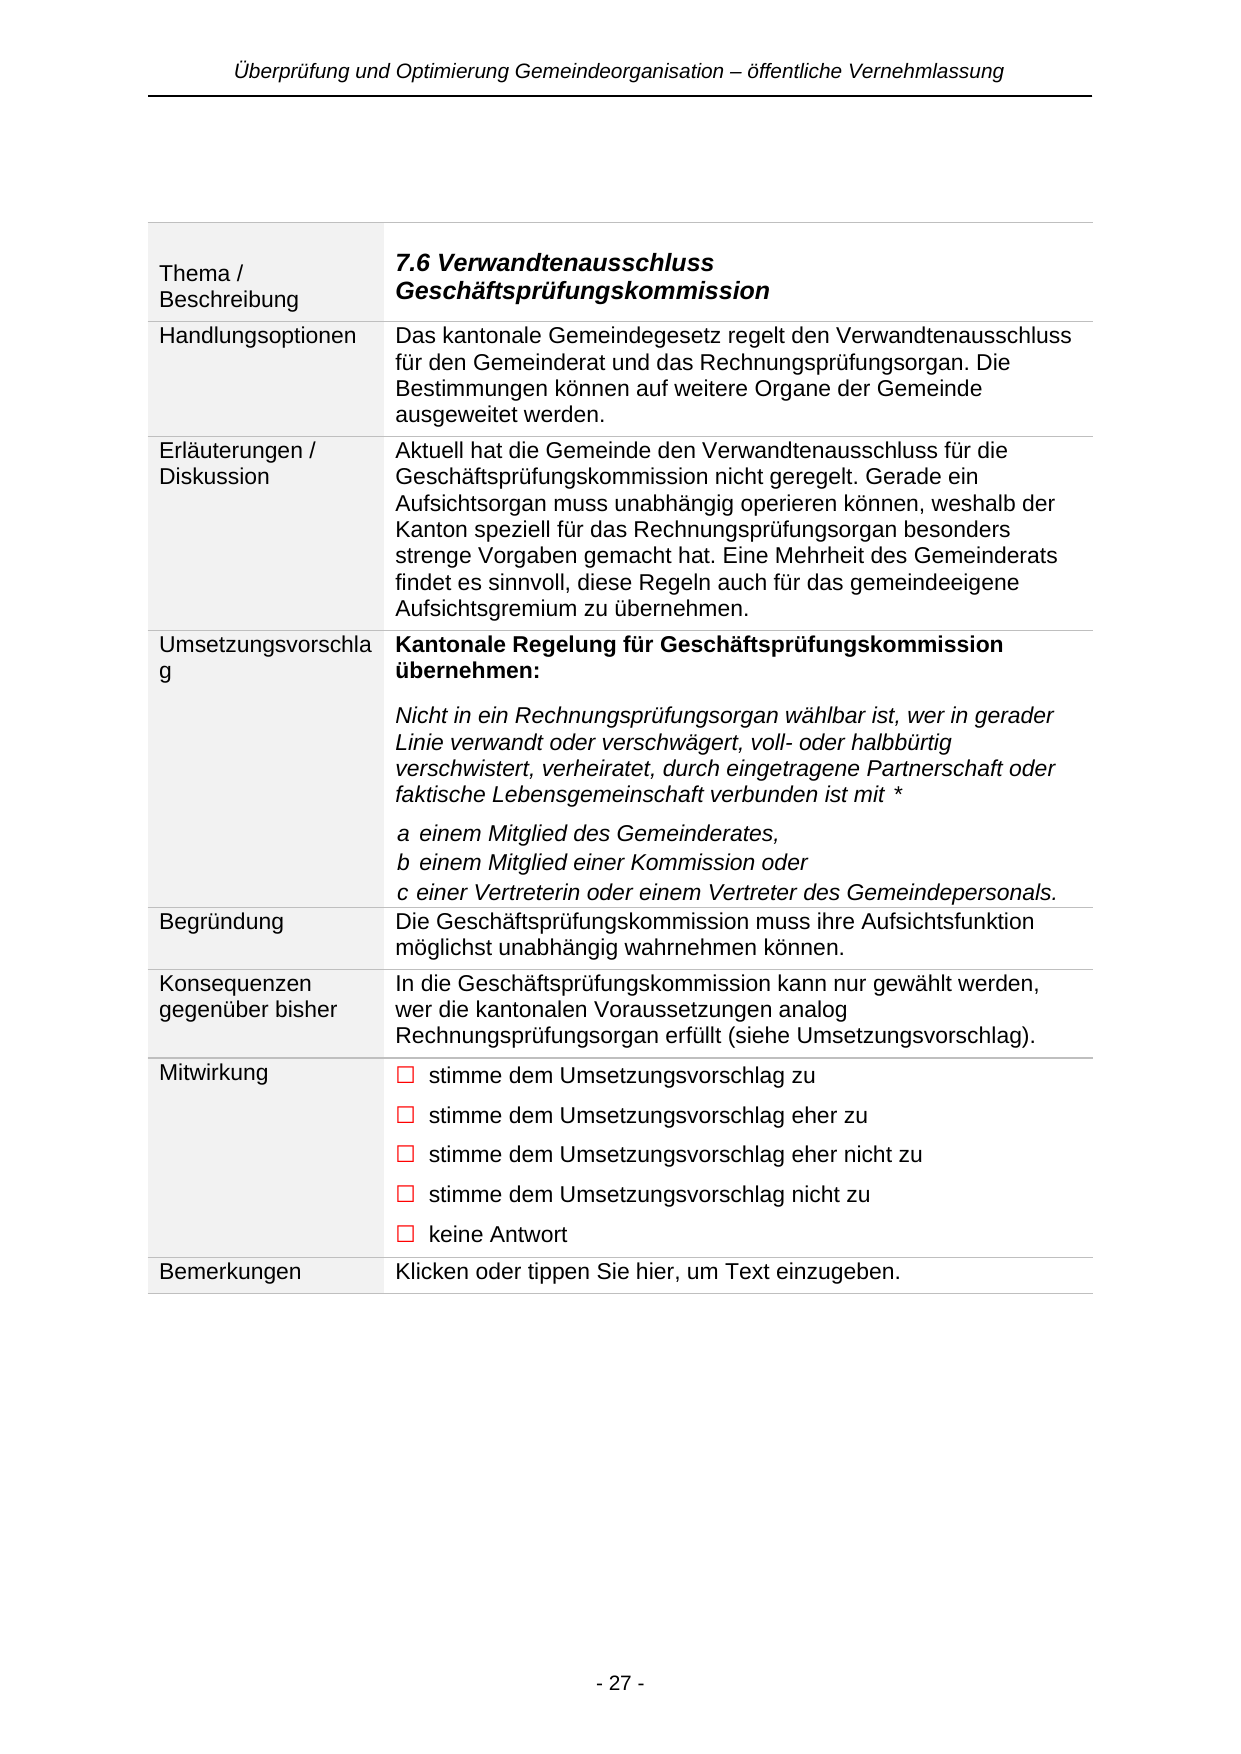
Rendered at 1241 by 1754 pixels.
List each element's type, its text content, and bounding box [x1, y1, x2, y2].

table_cell In die Geschäftsprüfungskommission kann nur gewählt werden, wer die kantonalen Voraussetzungen analog Rechnungsprüfungsorgan erfüllt (siehe Umsetzungsvorschlag). [384, 970, 1092, 1057]
table_cell Die Geschäftsprüfungskommission muss ihre Aufsichtsfunktion möglichst unabhängig wahrnehmen können. [384, 908, 1092, 969]
table_cell Begründung [148, 908, 384, 969]
table_cell Erläuterungen / Diskussion [148, 437, 384, 630]
table_header Thema / Beschreibung [148, 223, 384, 321]
table_header Mitwirkung [148, 1059, 384, 1257]
table_header 7.6 Verwandtenausschluss Geschäftsprüfungskommission [384, 223, 1092, 321]
table_cell Aktuell hat die Gemeinde den Verwandtenausschluss für die Geschäftsprüfungskommission nicht geregelt. Gerade ein Aufsichtsorgan muss unabhängig operieren können, weshalb der Kanton speziell für das Rechnungsprüfungsorgan besonders strenge Vorgaben gemacht hat. Eine Mehrheit des Gemeinderats findet es sinnvoll, diese Regeln auch für das gemeindeeigene Aufsichtsgremium zu übernehmen. [384, 437, 1092, 630]
table_cell Umsetzungsvorschlag [148, 631, 384, 907]
table_cell Bemerkungen [148, 1258, 384, 1293]
table_cell Das kantonale Gemeindegesetz regelt den Verwandtenausschluss für den Gemeinderat und das Rechnungsprüfungsorgan. Die Bestimmungen können auf weitere Organe der Gemeinde ausgeweitet werden. [384, 322, 1092, 436]
table_header stimme dem Umsetzungsvorschlag zu stimme dem Umsetzungsvorschlag eher zu stimme dem Umsetzungsvorschlag eher nicht zu stimme dem Umsetzungsvorschlag nicht zu keine Antwort [384, 1059, 1092, 1257]
table_cell Handlungsoptionen [148, 322, 384, 436]
table_cell Kantonale Regelung für Geschäftsprüfungskommission übernehmen: Nicht in ein Rechnungsprüfungsorgan wählbar ist, wer in gerader Linie verwandt oder verschwägert, voll- oder halbbürtig verschwistert, verheiratet, durch eingetragene Partnerschaft oder faktische Lebensgemeinschaft verbunden ist mit * [384, 631, 1092, 907]
table_cell Konsequenzen gegenüber bisher [148, 970, 384, 1057]
